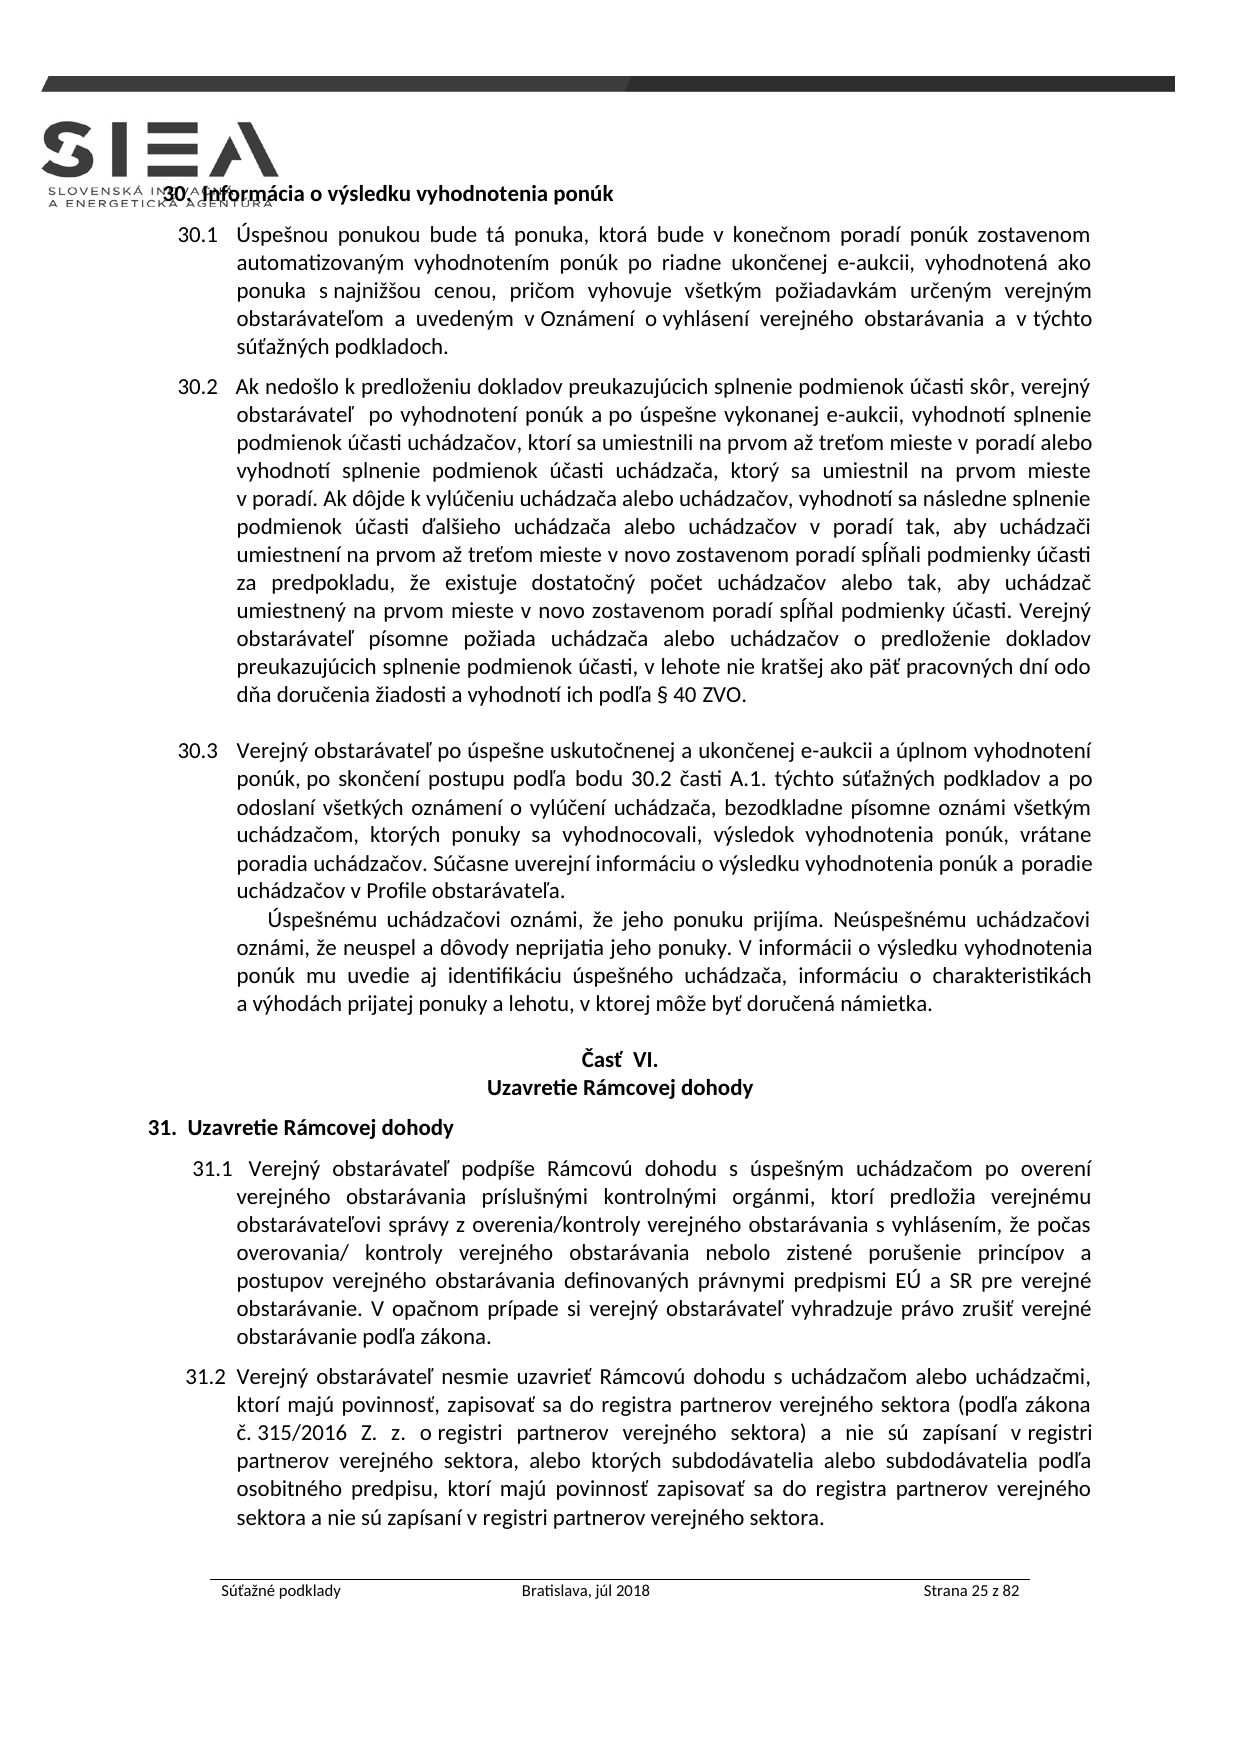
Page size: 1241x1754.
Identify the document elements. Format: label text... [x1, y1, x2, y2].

list Verejný obstarávateľ podpíše Rámcovú dohodu s úspešným uchádzačom po overení verejného obstarávania príslušnými kontrolnými orgánmi, ktorí predložia verejnému obstarávateľovi správy z overenia/kontroly verejného obstarávania s vyhlásením, že počas overovania/ kontroly verejného obstarávania nebolo zistené porušenie princípov a postupov verejného obstarávania definovaných právnymi predpismi EÚ a SR pre verejné obstarávanie. V opačnom prípade si verejný obstarávateľ vyhradzuje právo zrušiť verejné obstarávanie podľa zákona. [192, 1154, 1093, 1350]
list Verejný obstarávateľ po úspešne uskutočnenej a ukončenej e-aukcii a úplnom vyhodnotení ponúk, po skončení postupu podľa bodu 30.2 časti A.1. týchto súťažných podkladov a po odoslaní všetkých oznámení o vylúčení uchádzača, bezodkladne písomne oznámi všetkým uchádzačom, ktorých ponuky sa vyhodnocovali, výsledok vyhodnotenia ponúk, vrátane poradia uchádzačov. Súčasne uverejní informáciu o výsledku vyhodnotenia ponúk a poradie uchádzačov v Profile obstarávateľa. [177, 737, 1093, 905]
list Verejný obstarávateľ nesmie uzavrieť Rámcovú dohodu s uchádzačom alebo uchádzačmi, ktorí majú povinnosť, zapisovať sa do registra partnerov verejného sektora (podľa zákona č. 315/2016 Z. z. o registri partnerov verejného sektora) a nie sú zapísaní v registri partnerov verejného sektora, alebo ktorých subdodávatelia alebo subdodávatelia podľa osobitného predpisu, ktorí majú povinnosť zapisovať sa do registra partnerov verejného sektora a nie sú zapísaní v registri partnerov verejného sektora. [185, 1362, 1093, 1531]
text Úspešnému uchádzačovi oznámi, že jeho ponuku prijíma. Neúspešnému uchádzačovi oznámi, že neuspel a dôvody neprijatia jeho ponuky. V informácii o výsledku vyhodnotenia ponúk mu uvedie aj identifikáciu úspešného uchádzača, informáciu o charakteristikách a výhodách prijatej ponuky a lehotu, v ktorej môže byť doručená námietka. [192, 905, 1093, 1017]
text 30.1 Úspešnou ponukou bude tá ponuka, ktorá bude v konečnom poradí ponúk zostavenom automatizovaným vyhodnotením ponúk po riadne ukončenej e-aukcii, vyhodnotená ako ponuka s najnižšou cenou, pričom vyhovuje všetkým požiadavkám určeným verejným obstarávateľom a uvedeným v Oznámení o vyhlásení verejného obstarávania a v týchto súťažných podkladoch. [177, 220, 1093, 360]
text Uzavretie Rámcovej dohody [148, 1073, 1093, 1101]
text 30. Informácia o výsledku vyhodnotenia ponúk [148, 179, 1093, 207]
text 30.2 Ak nedošlo k predloženiu dokladov preukazujúcich splnenie podmienok účasti skôr, verejný obstarávateľ po vyhodnotení ponúk a po úspešne vykonanej e-aukcii, vyhodnotí splnenie podmienok účasti uchádzačov, ktorí sa umiestnili na prvom až treťom mieste v poradí alebo vyhodnotí splnenie podmienok účasti uchádzača, ktorý sa umiestnil na prvom mieste v poradí. Ak dôjde k vylúčeniu uchádzača alebo uchádzačov, vyhodnotí sa následne splnenie podmienok účasti ďalšieho uchádzača alebo uchádzačov v poradí tak, aby uchádzači umiestnení na prvom až treťom mieste v novo zostavenom poradí spĺňali podmienky účasti za predpokladu, že existuje dostatočný počet uchádzačov alebo tak, aby uchádzač umiestnený na prvom mieste v novo zostavenom poradí spĺňal podmienky účasti. Verejný obstarávateľ písomne požiada uchádzača alebo uchádzačov o predloženie dokladov preukazujúcich splnenie podmienok účasti, v lehote nie kratšej ako päť pracovných dní odo dňa doručenia žiadosti a vyhodnotí ich podľa § 40 ZVO. [177, 372, 1093, 708]
list Uzavretie Rámcovej dohody [148, 1113, 1093, 1141]
text Časť VI. [148, 1045, 1093, 1073]
